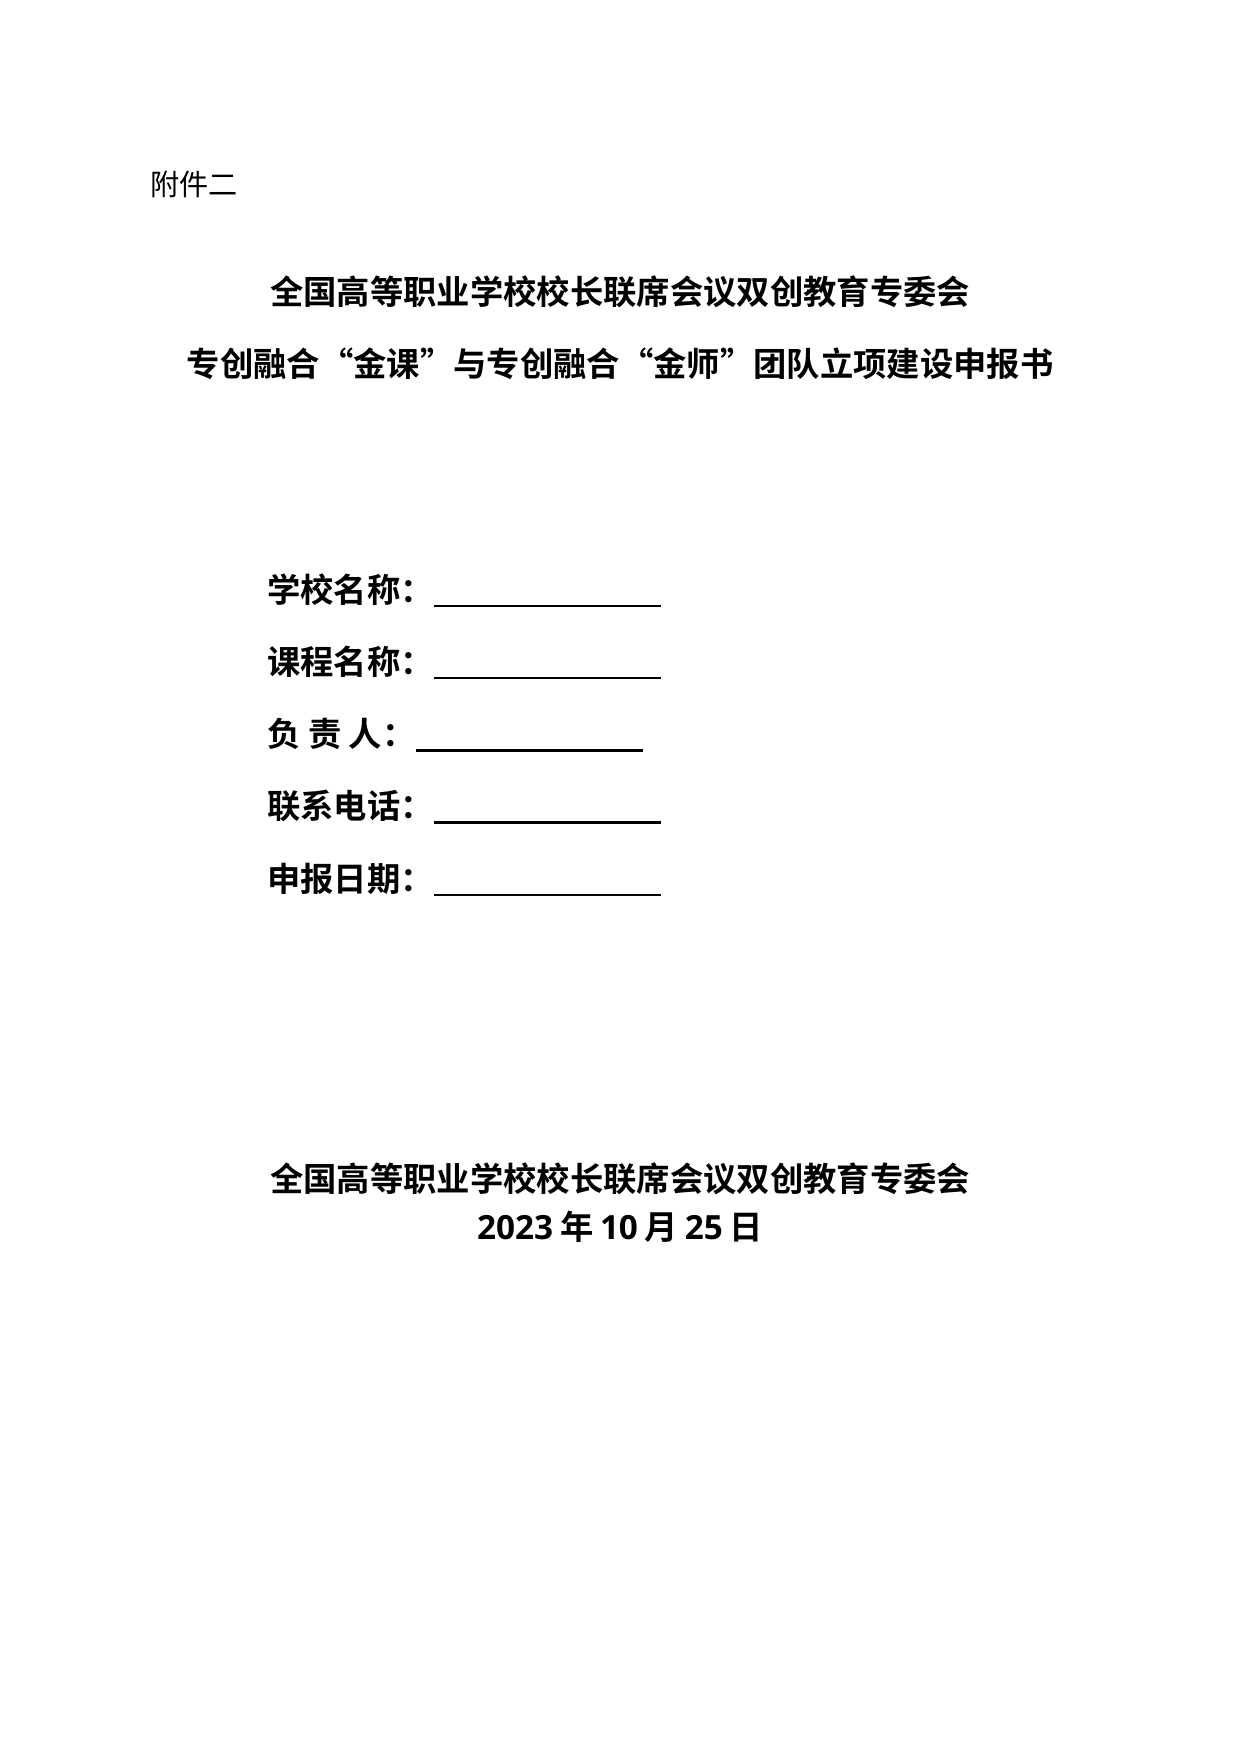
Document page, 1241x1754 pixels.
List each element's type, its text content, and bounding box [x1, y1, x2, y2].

text 课程名称： [150, 636, 1089, 684]
text 全国高等职业学校校长联席会议双创教育专委会 [150, 266, 1089, 314]
text 2023年10月25日 [150, 1201, 1089, 1249]
text 附件二 [150, 149, 1089, 207]
text 学校名称： [150, 563, 1089, 612]
text 申报日期： [150, 853, 1089, 901]
text 全国高等职业学校校长联席会议双创教育专委会 [150, 1152, 1089, 1201]
text 负 责 人： [150, 708, 1089, 756]
text 联系电话： [150, 780, 1089, 828]
text 专创融合“金课”与专创融合“金师”团队立项建设申报书 [150, 338, 1089, 386]
